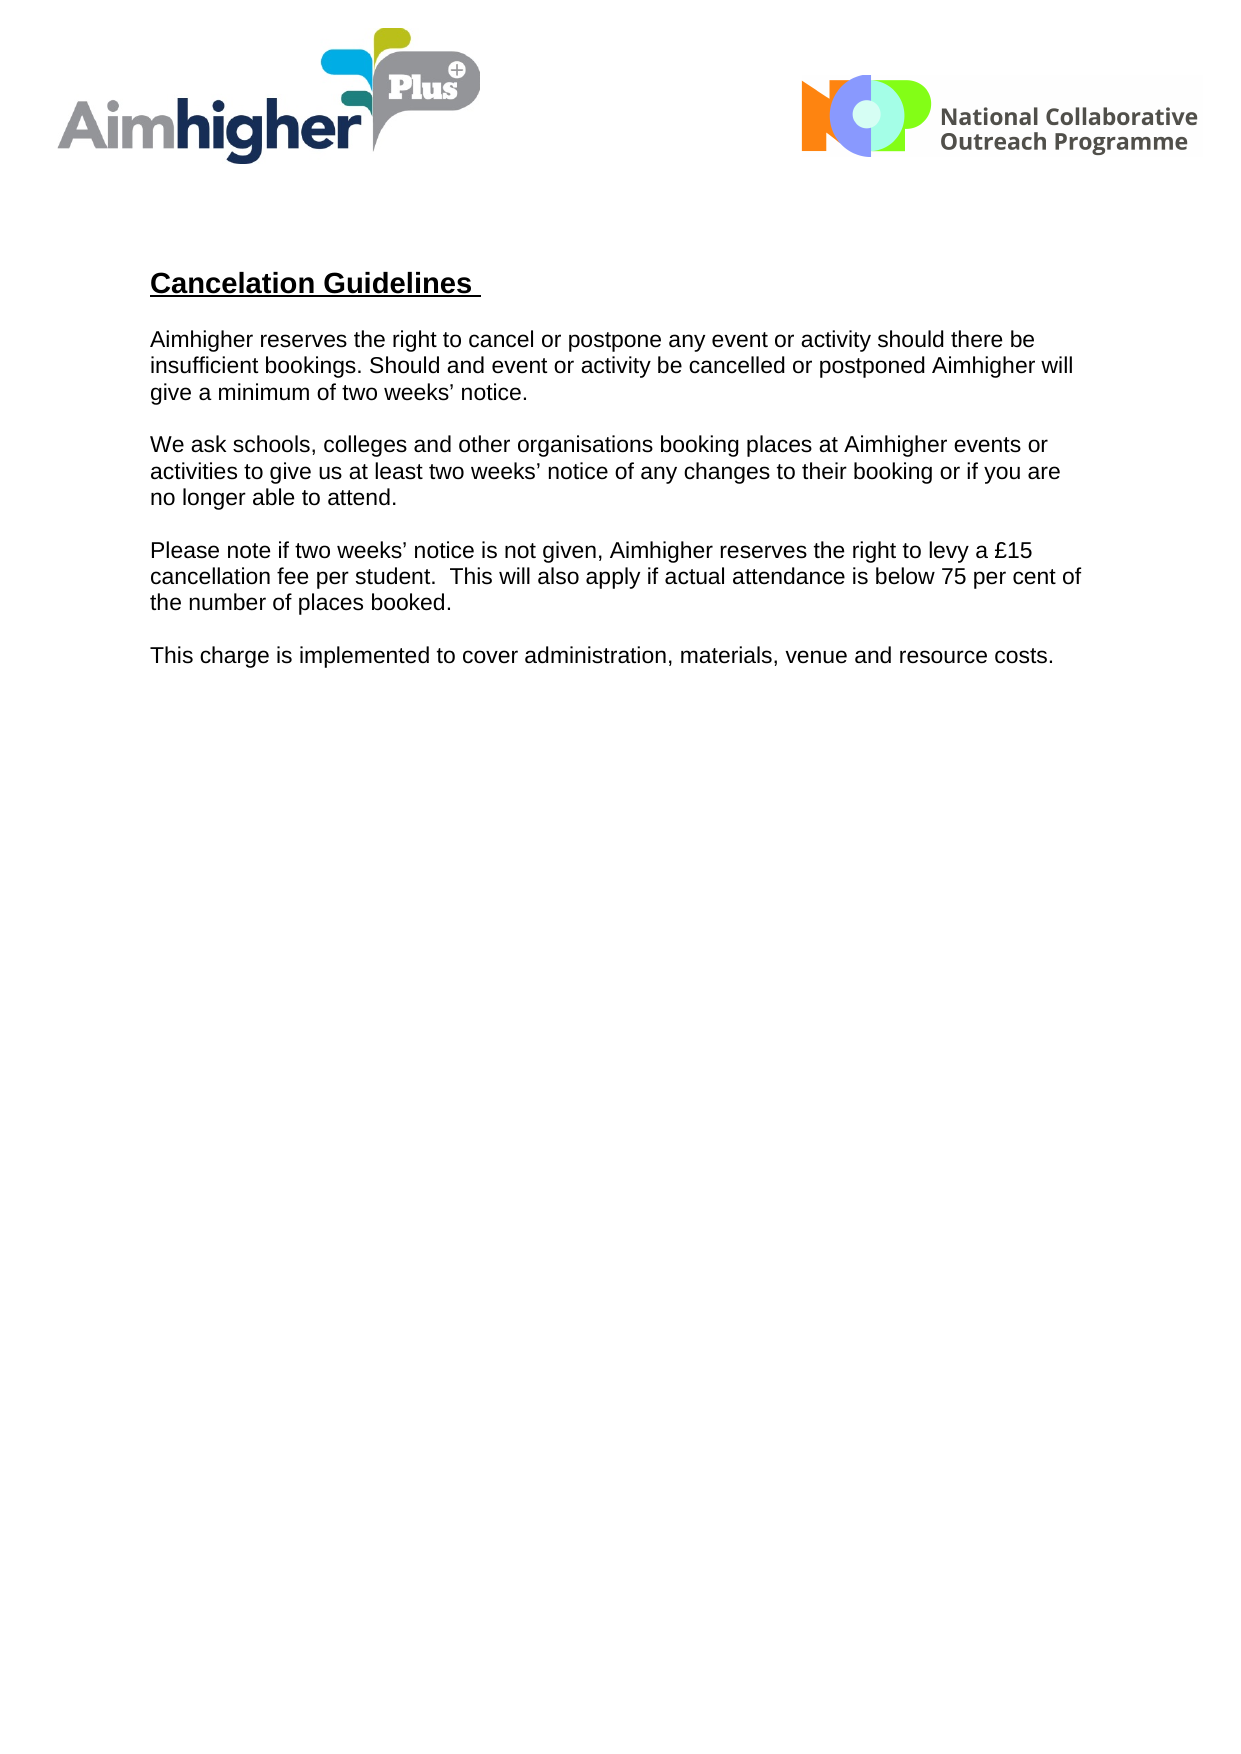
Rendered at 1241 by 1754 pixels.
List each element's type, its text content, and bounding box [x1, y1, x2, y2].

picture [57, 28, 480, 164]
text This charge is implemented to cover administration, materials, venue and resource costs. [150, 642, 1090, 668]
text We ask schools, colleges and other organisations booking places at Aimhigher events or activities to give us at least two weeks’ notice of any changes to their booking or if you are no longer able to attend. [150, 431, 1090, 510]
picture [801, 75, 1203, 157]
text Cancelation Guidelines [150, 266, 1090, 299]
text Aimhigher reserves the right to cancel or postpone any event or activity should there be insufficient bookings. Should and event or activity be cancelled or postponed Aimhigher will give a minimum of two weeks’ notice. [150, 326, 1090, 405]
text Please note if two weeks’ notice is not given, Aimhigher reserves the right to levy a £15 cancellation fee per student. This will also apply if actual attendance is below 75 per cent of the number of places booked. [150, 537, 1090, 616]
